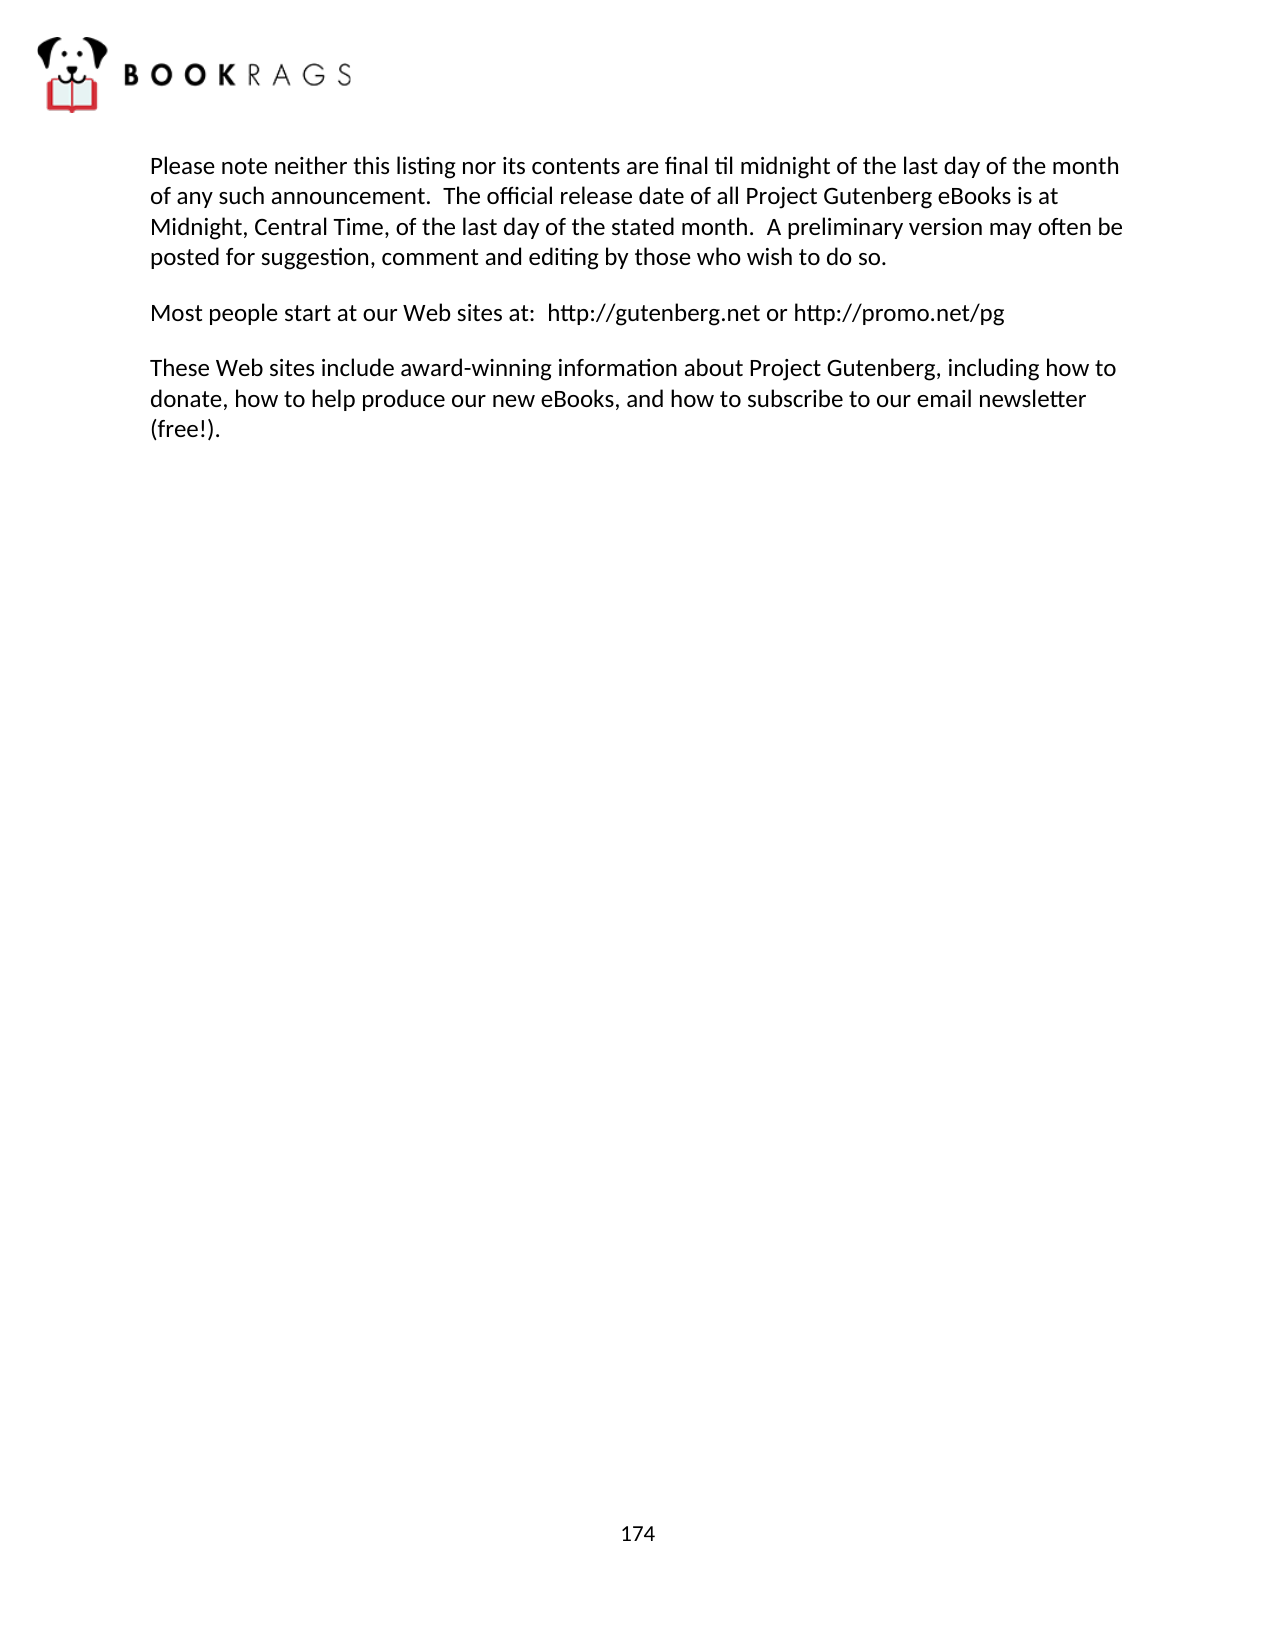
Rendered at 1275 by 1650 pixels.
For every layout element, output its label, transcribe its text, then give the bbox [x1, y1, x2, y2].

text Please note neither this listing nor its contents are final til midnight of the last day of the month of any such announcement. The official release date of all Project Gutenberg eBooks is at Midnight, Central Time, of the last day of the stated month. A preliminary version may often be posted for suggestion, comment and editing by those who wish to do so. [150, 150, 1125, 272]
text These Web sites include award-winning information about Project Gutenberg, including how to donate, how to help produce our new eBooks, and how to subscribe to our email newsletter (free!). [150, 353, 1125, 444]
text Most people start at our Web sites at: http://gutenberg.net or http://promo.net/pg [150, 297, 1125, 328]
picture [37, 37, 351, 113]
